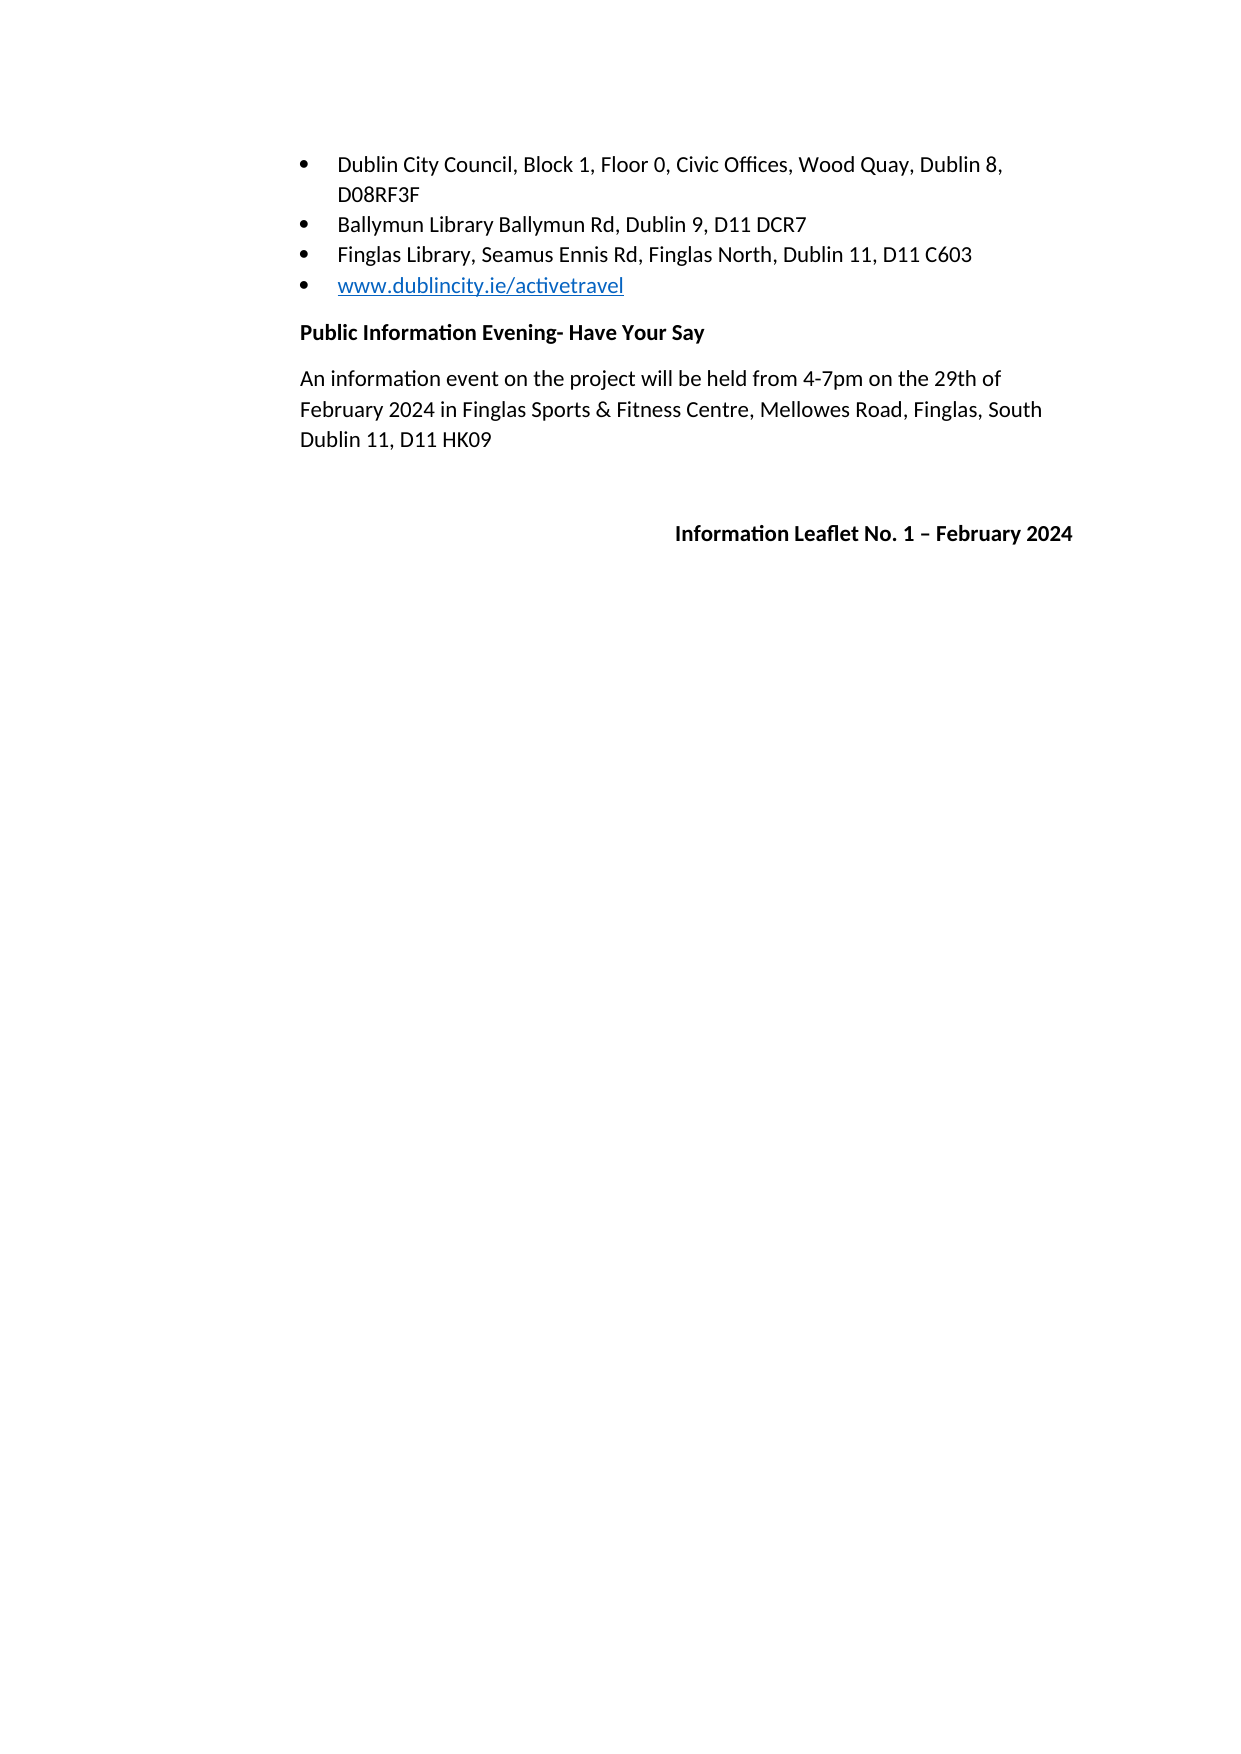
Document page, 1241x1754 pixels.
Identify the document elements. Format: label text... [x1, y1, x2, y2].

list Dublin City Council, Block 1, Floor 0, Civic Offices, Wood Quay, Dublin 8, D08RF3F [300, 150, 1090, 208]
list www.dublincity.ie/activetravel [300, 271, 1090, 299]
list Ballymun Library Ballymun Rd, Dublin 9, D11 DCR7 [300, 210, 1090, 238]
text An information event on the project will be held from 4-7pm on the 29th of February 2024 in Finglas Sports & Fitness Centre, Mellowes Road, Finglas, South Dublin 11, D11 HK09 [300, 364, 1090, 453]
list Finglas Library, Seamus Ennis Rd, Finglas North, Dublin 11, D11 C603 [300, 241, 1090, 269]
text Information Leaflet No. 1 – February 2024 [675, 519, 1090, 547]
text Public Information Evening- Have Your Say [300, 318, 1090, 346]
